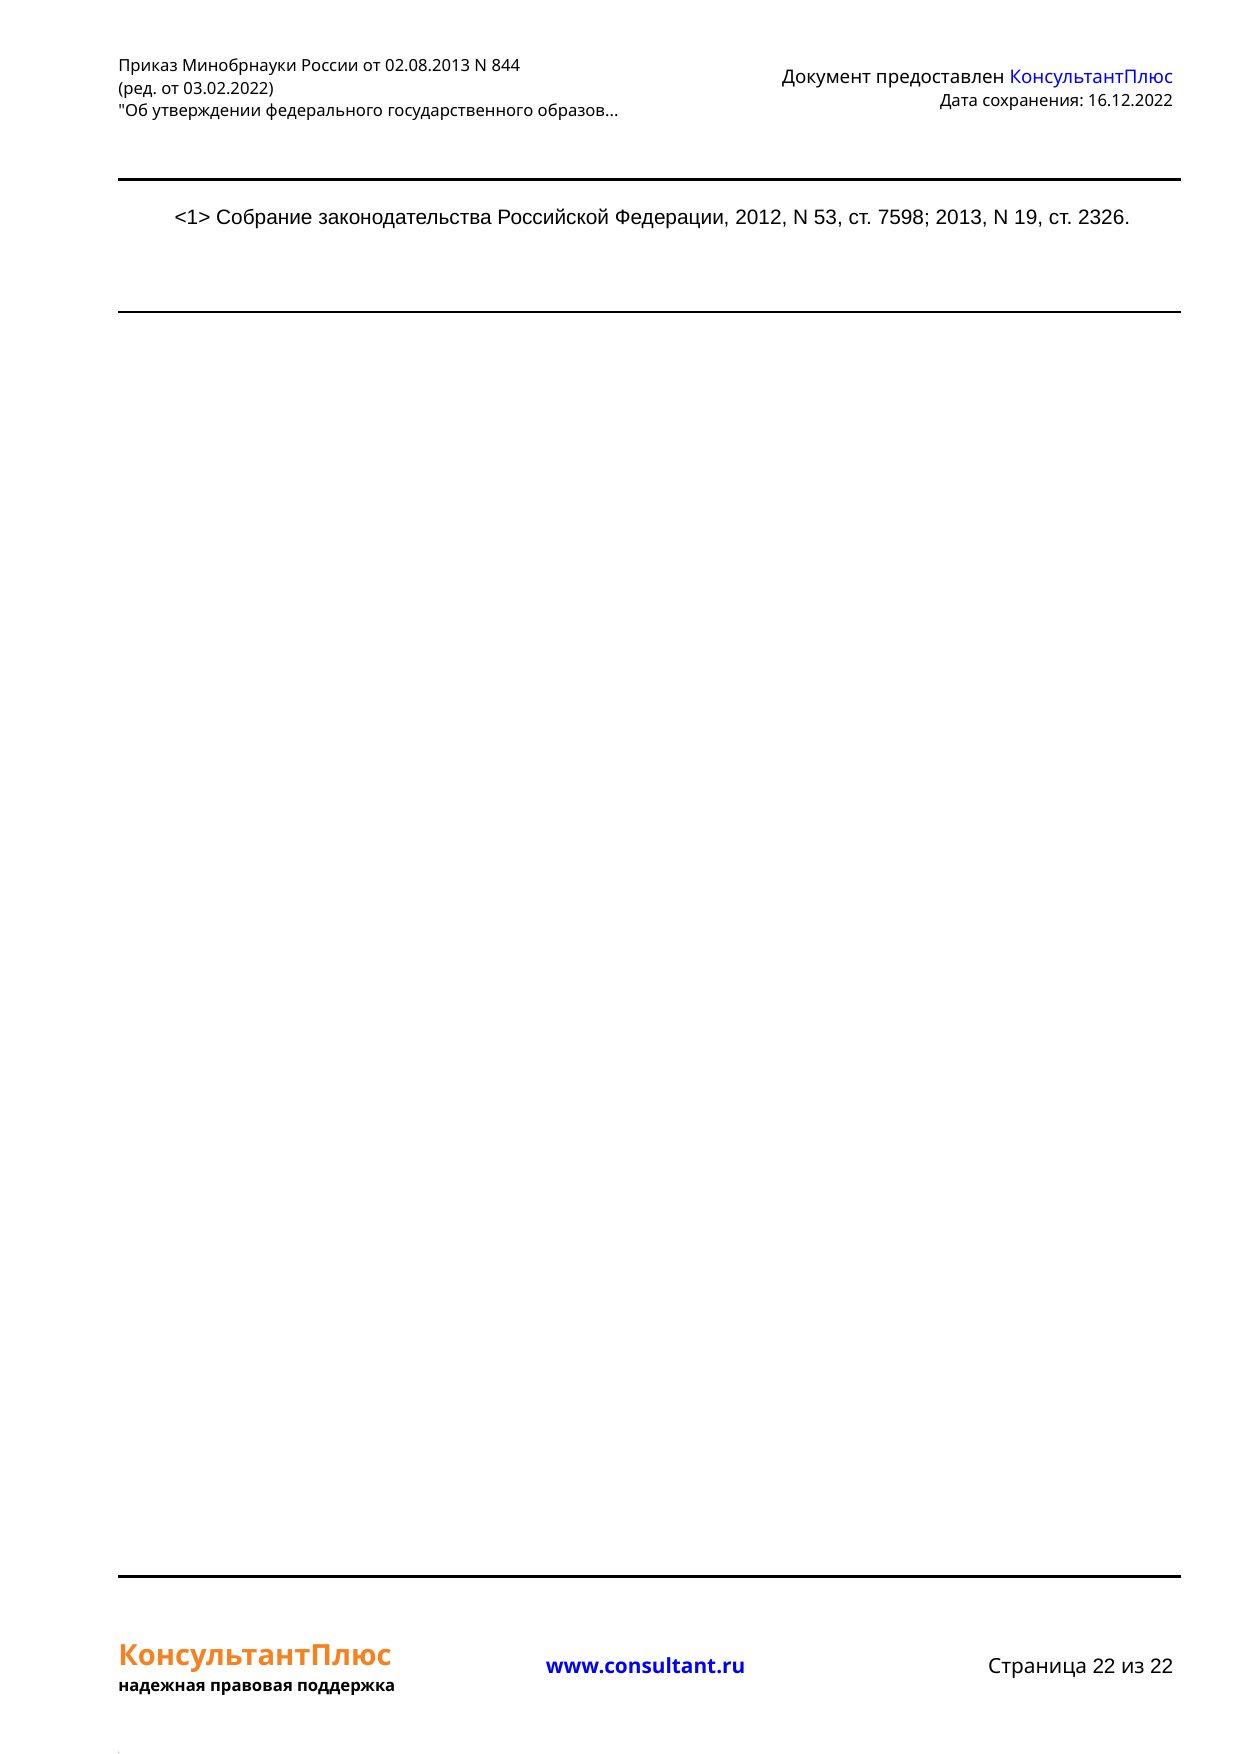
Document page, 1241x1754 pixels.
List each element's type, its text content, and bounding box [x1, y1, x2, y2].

text <1> Собрание законодательства Российской Федерации, 2012, N 53, ст. 7598; 2013, N 19, ст. 2326. [118, 205, 1181, 229]
